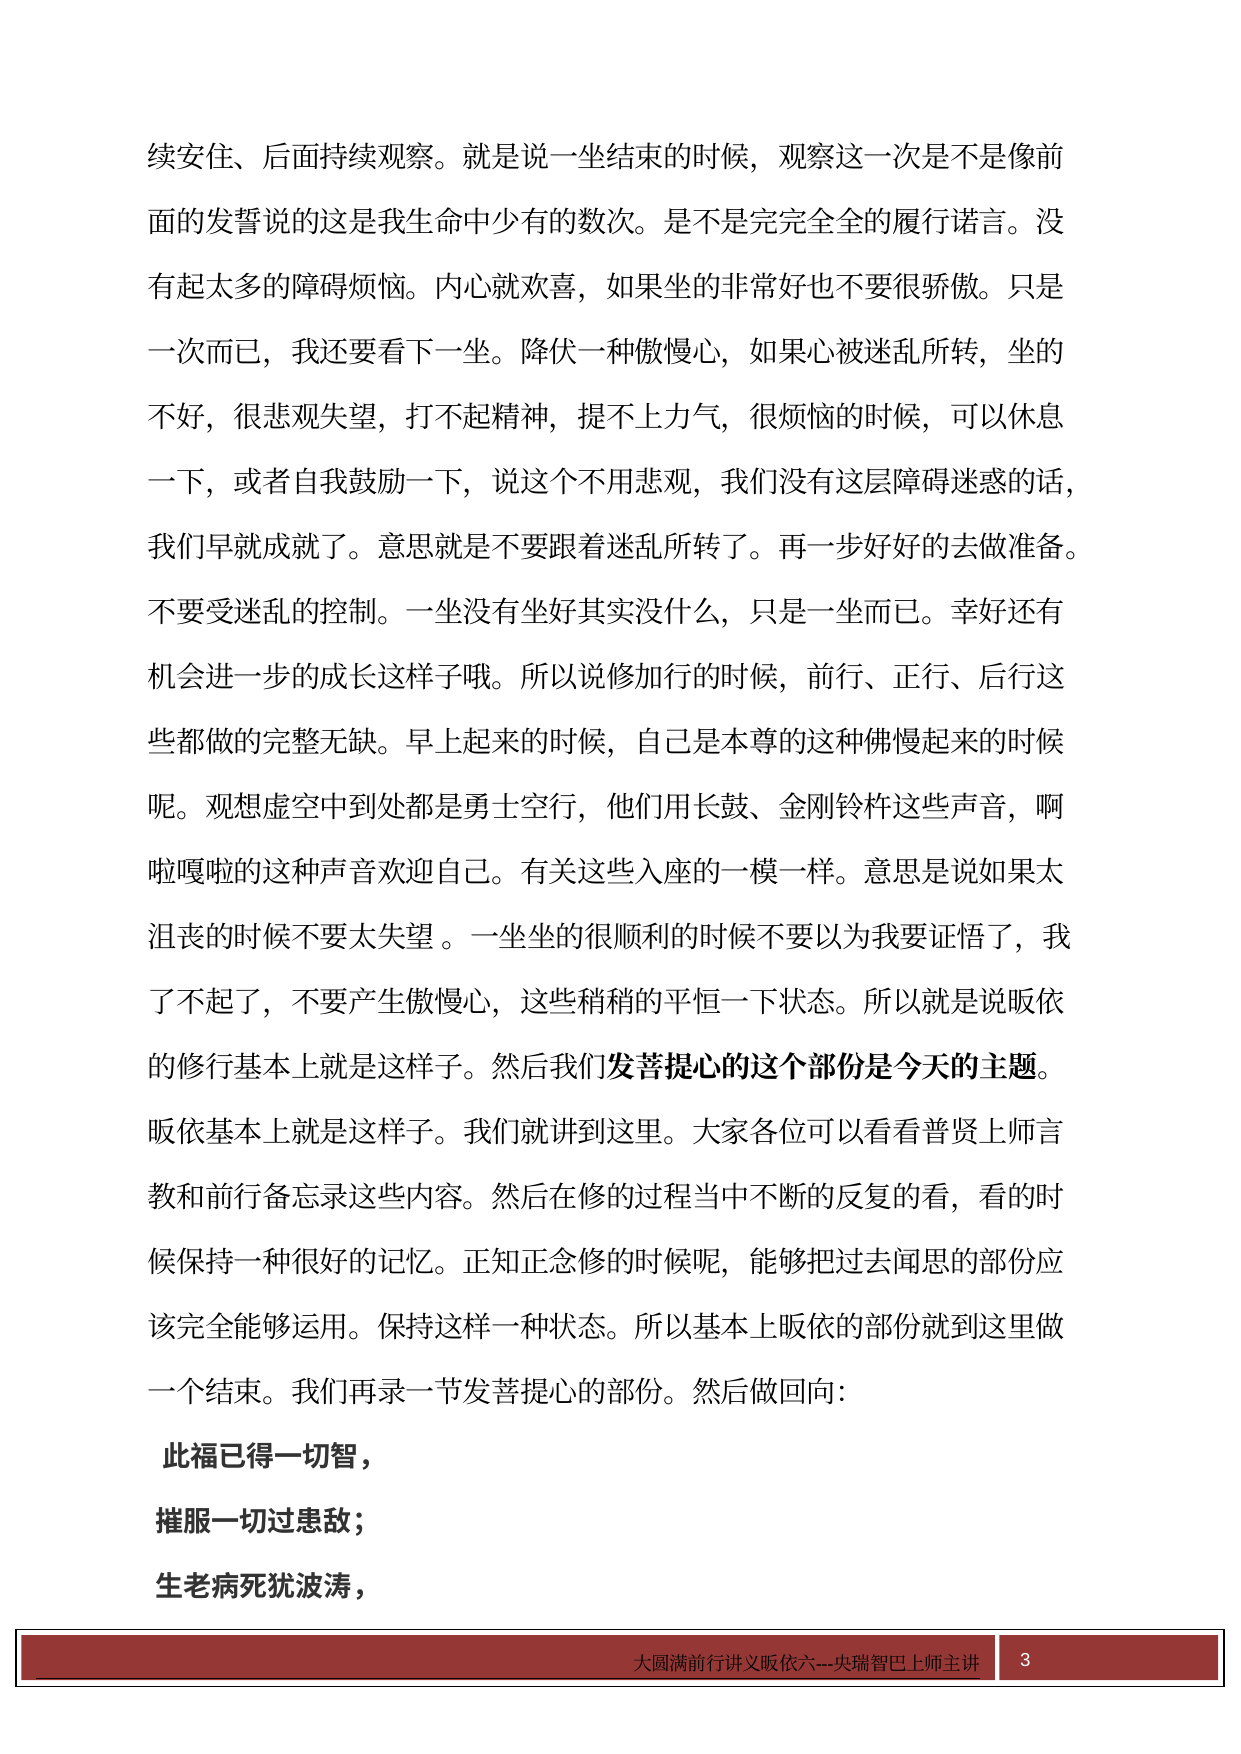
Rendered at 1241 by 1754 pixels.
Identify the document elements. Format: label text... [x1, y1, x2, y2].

text 生老病死犹波涛， [148, 1552, 1092, 1617]
text 此福已得一切智， [148, 1422, 1092, 1487]
text 摧服一切过患敌； [148, 1487, 1092, 1552]
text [148, 122, 1092, 1422]
